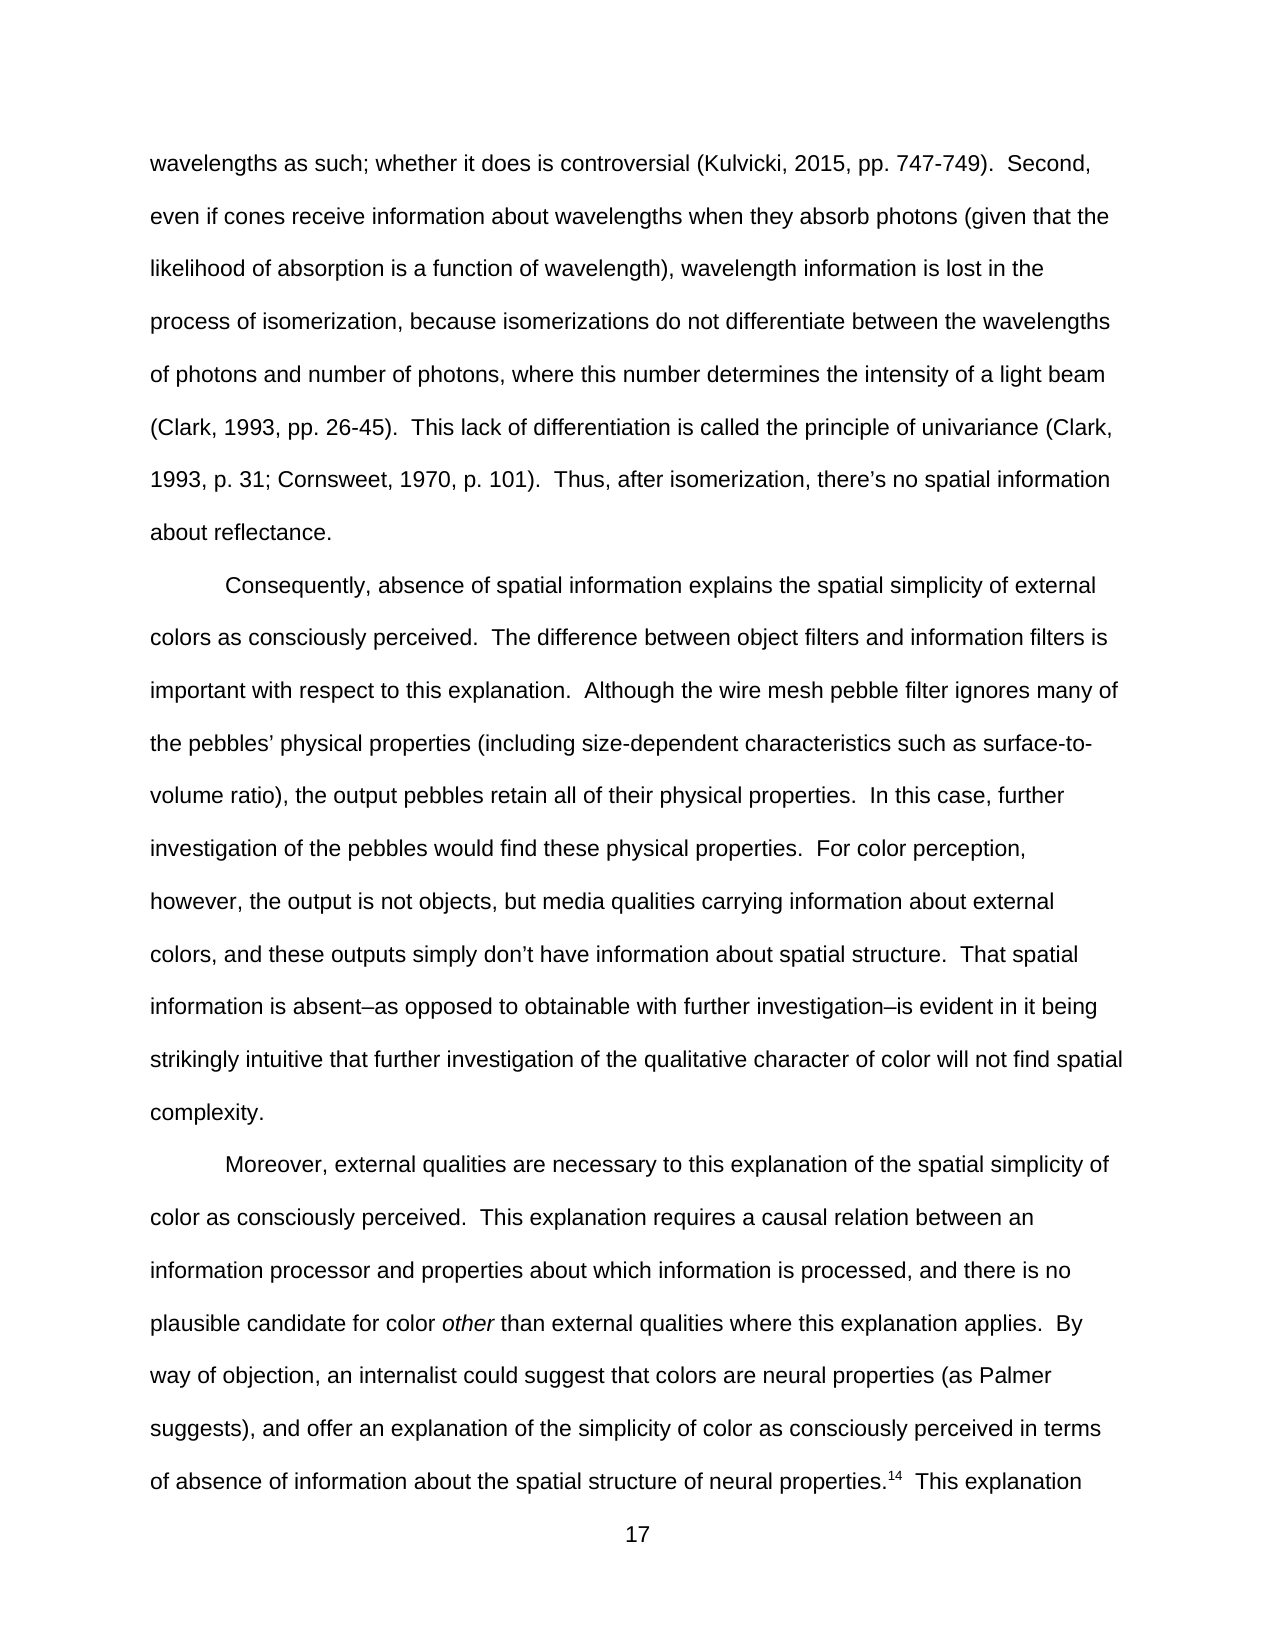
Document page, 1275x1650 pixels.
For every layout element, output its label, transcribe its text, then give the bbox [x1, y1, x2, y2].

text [150, 1151, 1125, 1494]
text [150, 150, 1125, 545]
text Consequently, absence of spatial information explains the spatial simplicity of external colors as consciously perceived. The difference between object filters and information filters is important with respect to this explanation. Although the wire mesh pebble filter ignores many of the pebbles’ physical properties (including size-dependent characteristics such as surface-to-volume ratio), the output pebbles retain all of their physical properties. In this case, further investigation of the pebbles would find these physical properties. For color perception, however, the output is not objects, but media qualities carrying information about external colors, and these outputs simply don’t have information about spatial structure. That spatial information is absent–as opposed to obtainable with further investigation–is evident in it being strikingly intuitive that further investigation of the qualitative character of color will not find spatial complexity. [150, 572, 1125, 1125]
